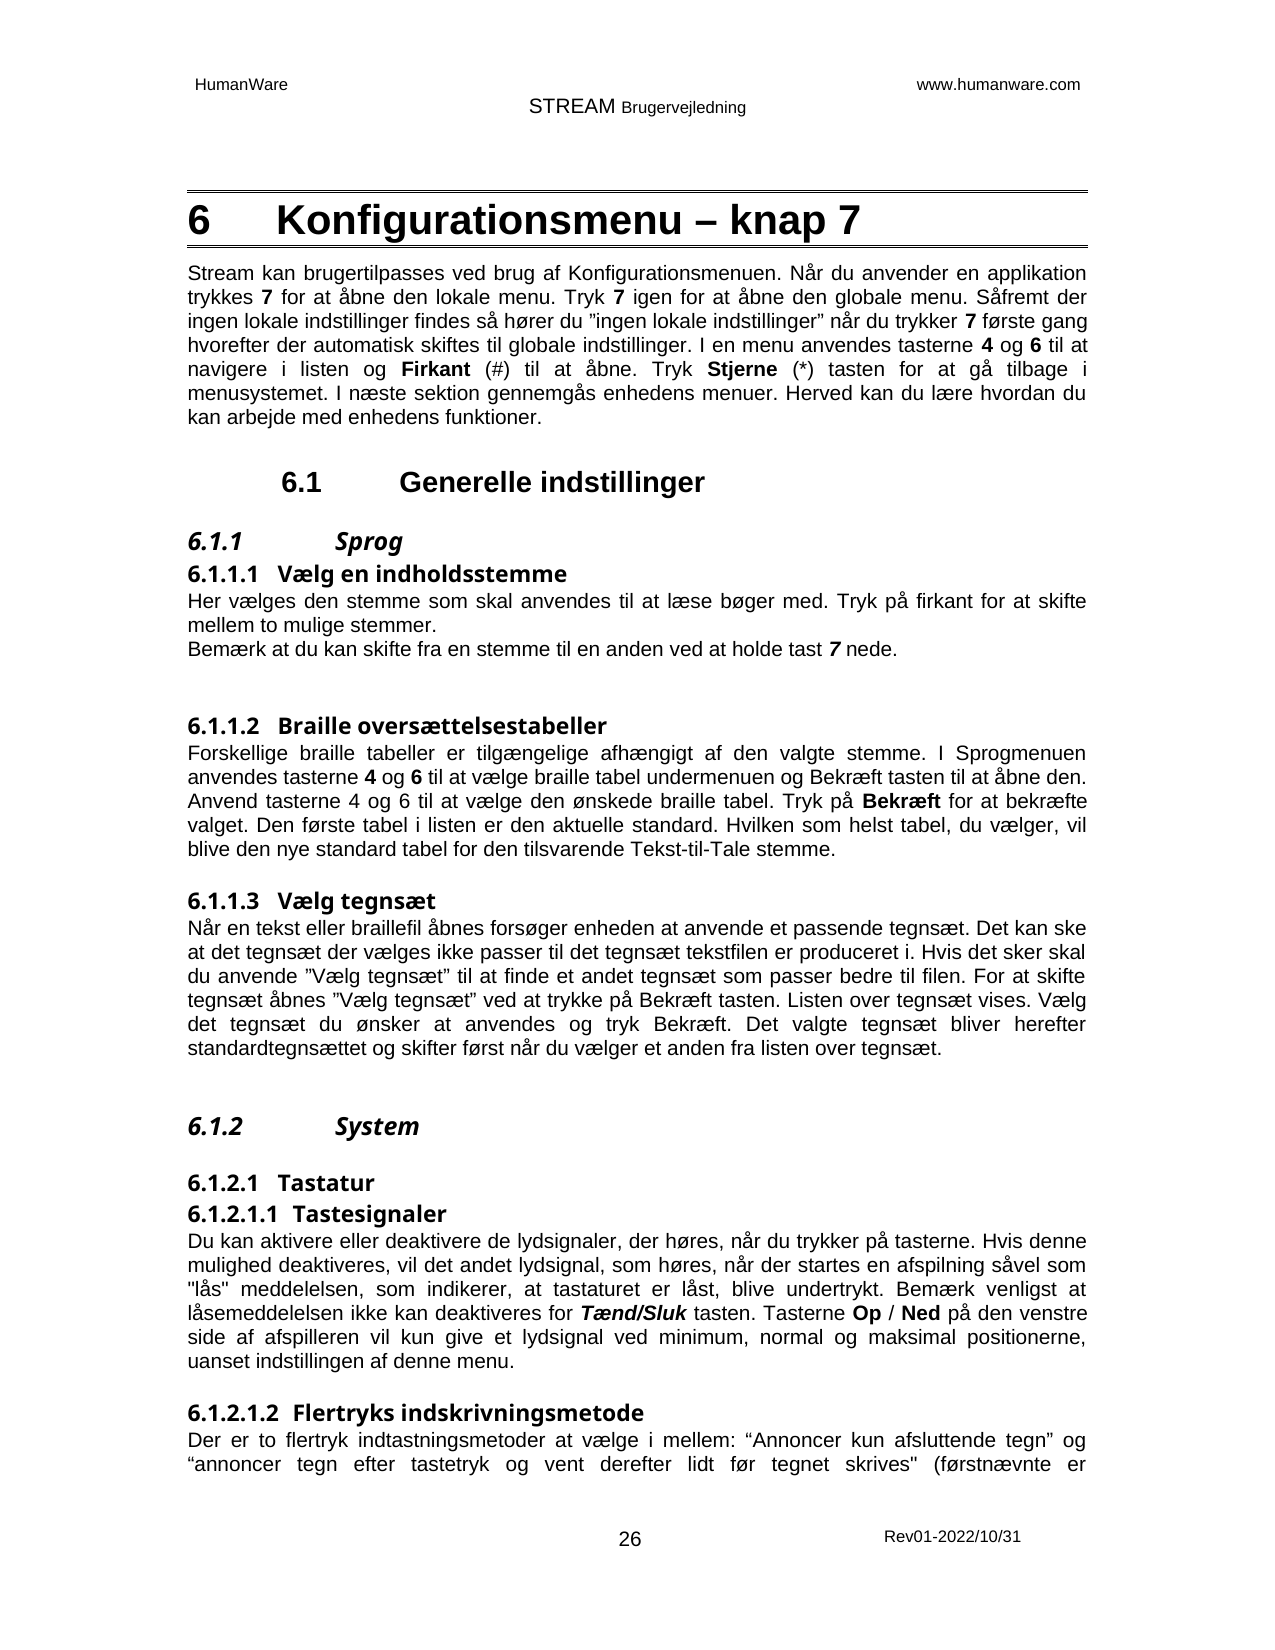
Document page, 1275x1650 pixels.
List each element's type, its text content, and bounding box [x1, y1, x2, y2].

subtitle System [187, 1109, 1088, 1143]
subtitle Tastesignaler [187, 1198, 1088, 1229]
subtitle Vælg tegnsæt [187, 885, 1088, 916]
text Her vælges den stemme som skal anvendes til at læse bøger med. Tryk på firkant for at skifte mellem to mulige stemmer. [187, 589, 1088, 637]
subtitle Braille oversættelsestabeller [187, 710, 1088, 741]
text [187, 1428, 1088, 1476]
text Når en tekst eller braillefil åbnes forsøger enheden at anvende et passende tegnsæt. Det kan ske at det tegnsæt der vælges ikke passer til det tegnsæt tekstfilen er produceret i. Hvis det sker skal du anvende ”Vælg tegnsæt” til at finde et andet tegnsæt som passer bedre til filen. For at skifte tegnsæt åbnes ”Vælg tegnsæt” ved at trykke på Bekræft tasten. Listen over tegnsæt vises. Vælg det tegnsæt du ønsker at anvendes og tryk Bekræft. Det valgte tegnsæt bliver herefter standardtegnsættet og skifter først når du vælger et anden fra listen over tegnsæt. [187, 916, 1088, 1060]
subtitle Flertryks indskrivningsmetode [187, 1397, 1088, 1428]
subtitle Konfigurationsmenu – knap 7 [187, 193, 1088, 245]
subtitle Tastatur [187, 1167, 1088, 1198]
subtitle Generelle indstillinger [281, 465, 1088, 498]
subtitle Sprog [187, 523, 1088, 558]
text Du kan aktivere eller deaktivere de lydsignaler, der høres, når du trykker på tasterne. Hvis denne mulighed deaktiveres, vil det andet lydsignal, som høres, når der startes en afspilning såvel som "lås" meddelelsen, som indikerer, at tastaturet er låst, blive undertrykt. Bemærk venligst at låsemeddelelsen ikke kan deaktiveres for Tænd/Sluk tasten. Tasterne Op / Ned på den venstre side af afspilleren vil kun give et lydsignal ved minimum, normal og maksimal positionerne, uanset indstillingen af denne menu. [187, 1229, 1088, 1373]
text Stream kan brugertilpasses ved brug af Konfigurationsmenuen. Når du anvender en applikation trykkes 7 for at åbne den lokale menu. Tryk 7 igen for at åbne den globale menu. Såfremt der ingen lokale indstillinger findes så hører du ”ingen lokale indstillinger” når du trykker 7 første gang hvorefter der automatisk skiftes til globale indstillinger. I en menu anvendes tasterne 4 og 6 til at navigere i listen og Firkant (#) til at åbne. Tryk Stjerne (*) tasten for at gå tilbage i menusystemet. I næste sektion gennemgås enhedens menuer. Herved kan du lære hvordan du kan arbejde med enhedens funktioner. [187, 261, 1088, 428]
text Bemærk at du kan skifte fra en stemme til en anden ved at holde tast 7 nede. [187, 637, 1088, 661]
subtitle Vælg en indholdsstemme [187, 558, 1088, 589]
text Forskellige braille tabeller er tilgængelige afhængigt af den valgte stemme. I Sprogmenuen anvendes tasterne 4 og 6 til at vælge braille tabel undermenuen og Bekræft tasten til at åbne den. Anvend tasterne 4 og 6 til at vælge den ønskede braille tabel. Tryk på Bekræft for at bekræfte valget. Den første tabel i listen er den aktuelle standard. Hvilken som helst tabel, du vælger, vil blive den nye standard tabel for den tilsvarende Tekst-til-Tale stemme. [187, 741, 1088, 861]
